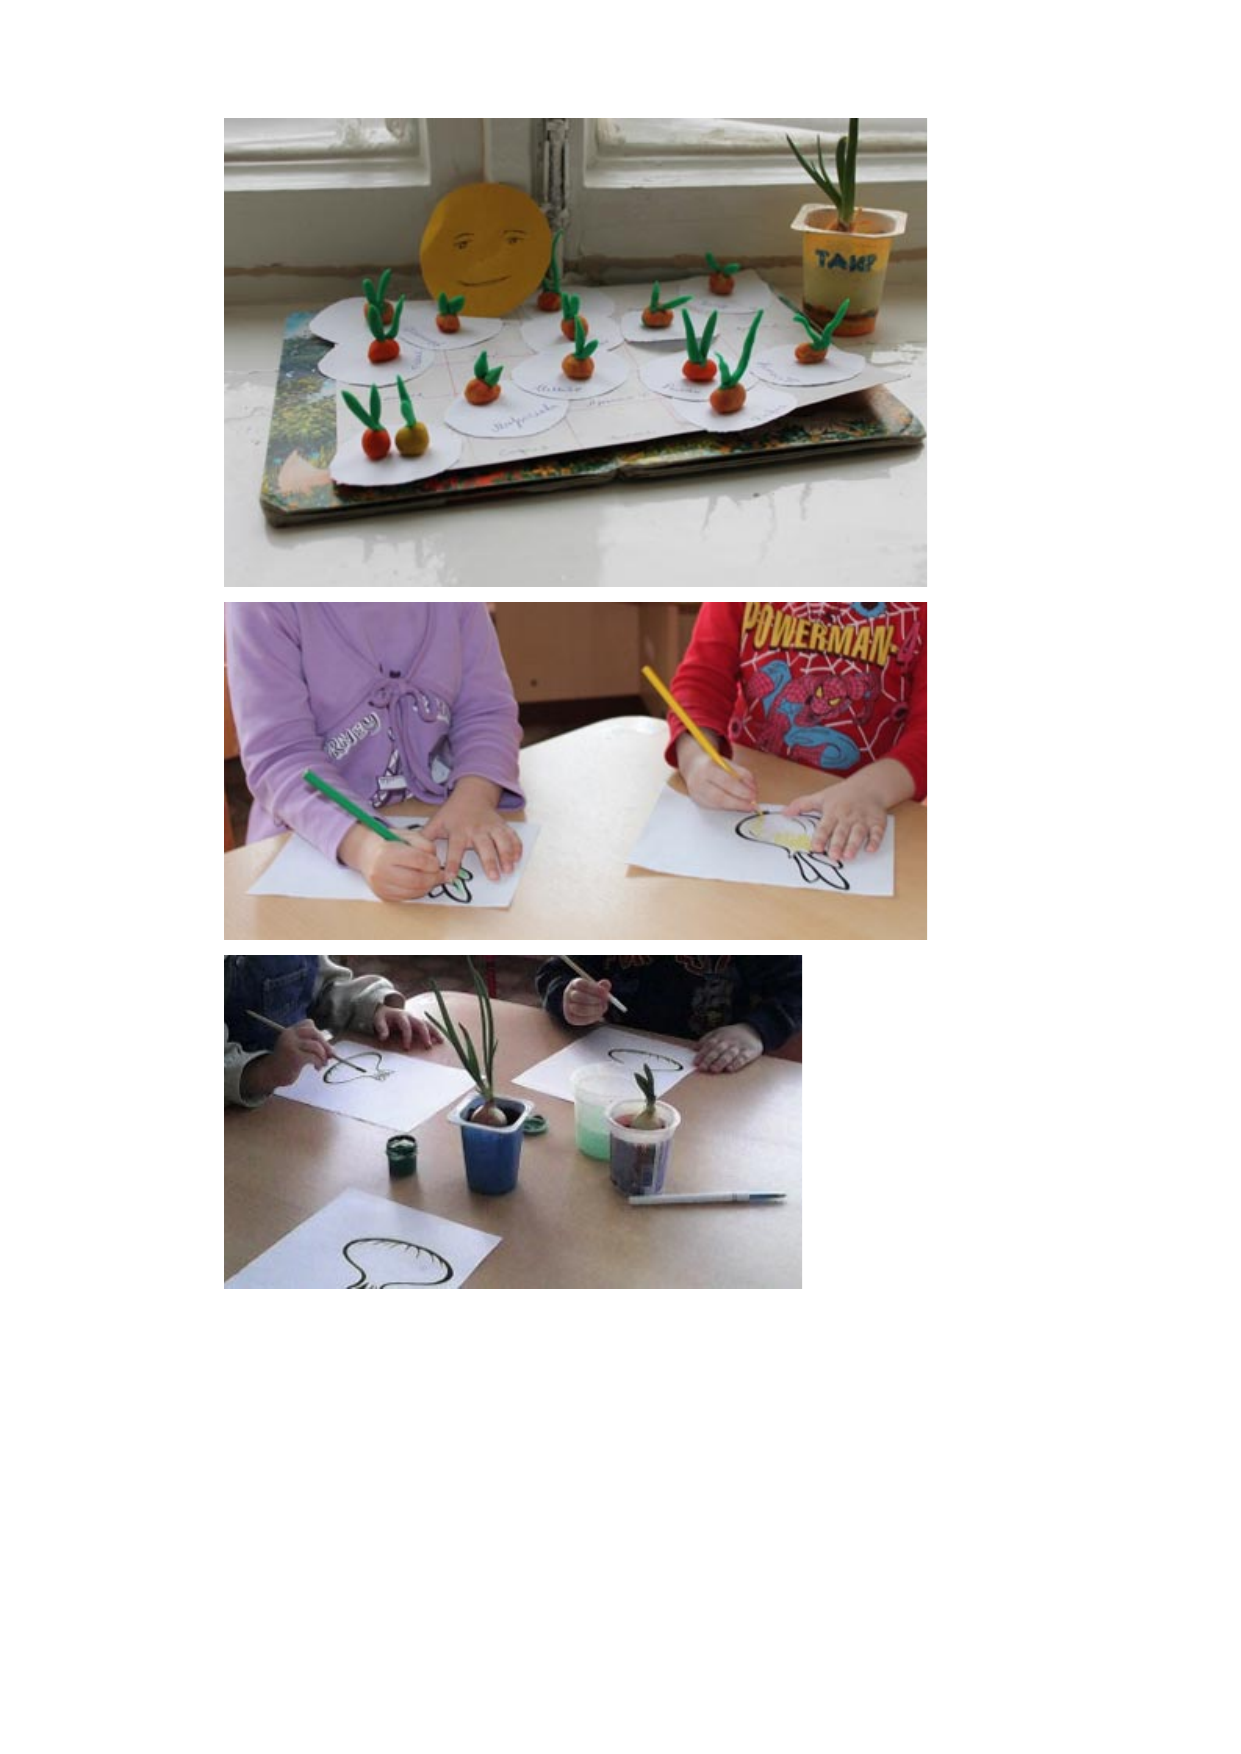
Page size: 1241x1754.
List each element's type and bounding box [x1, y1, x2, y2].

picture [224, 602, 928, 940]
picture [224, 955, 803, 1289]
picture [224, 118, 928, 587]
